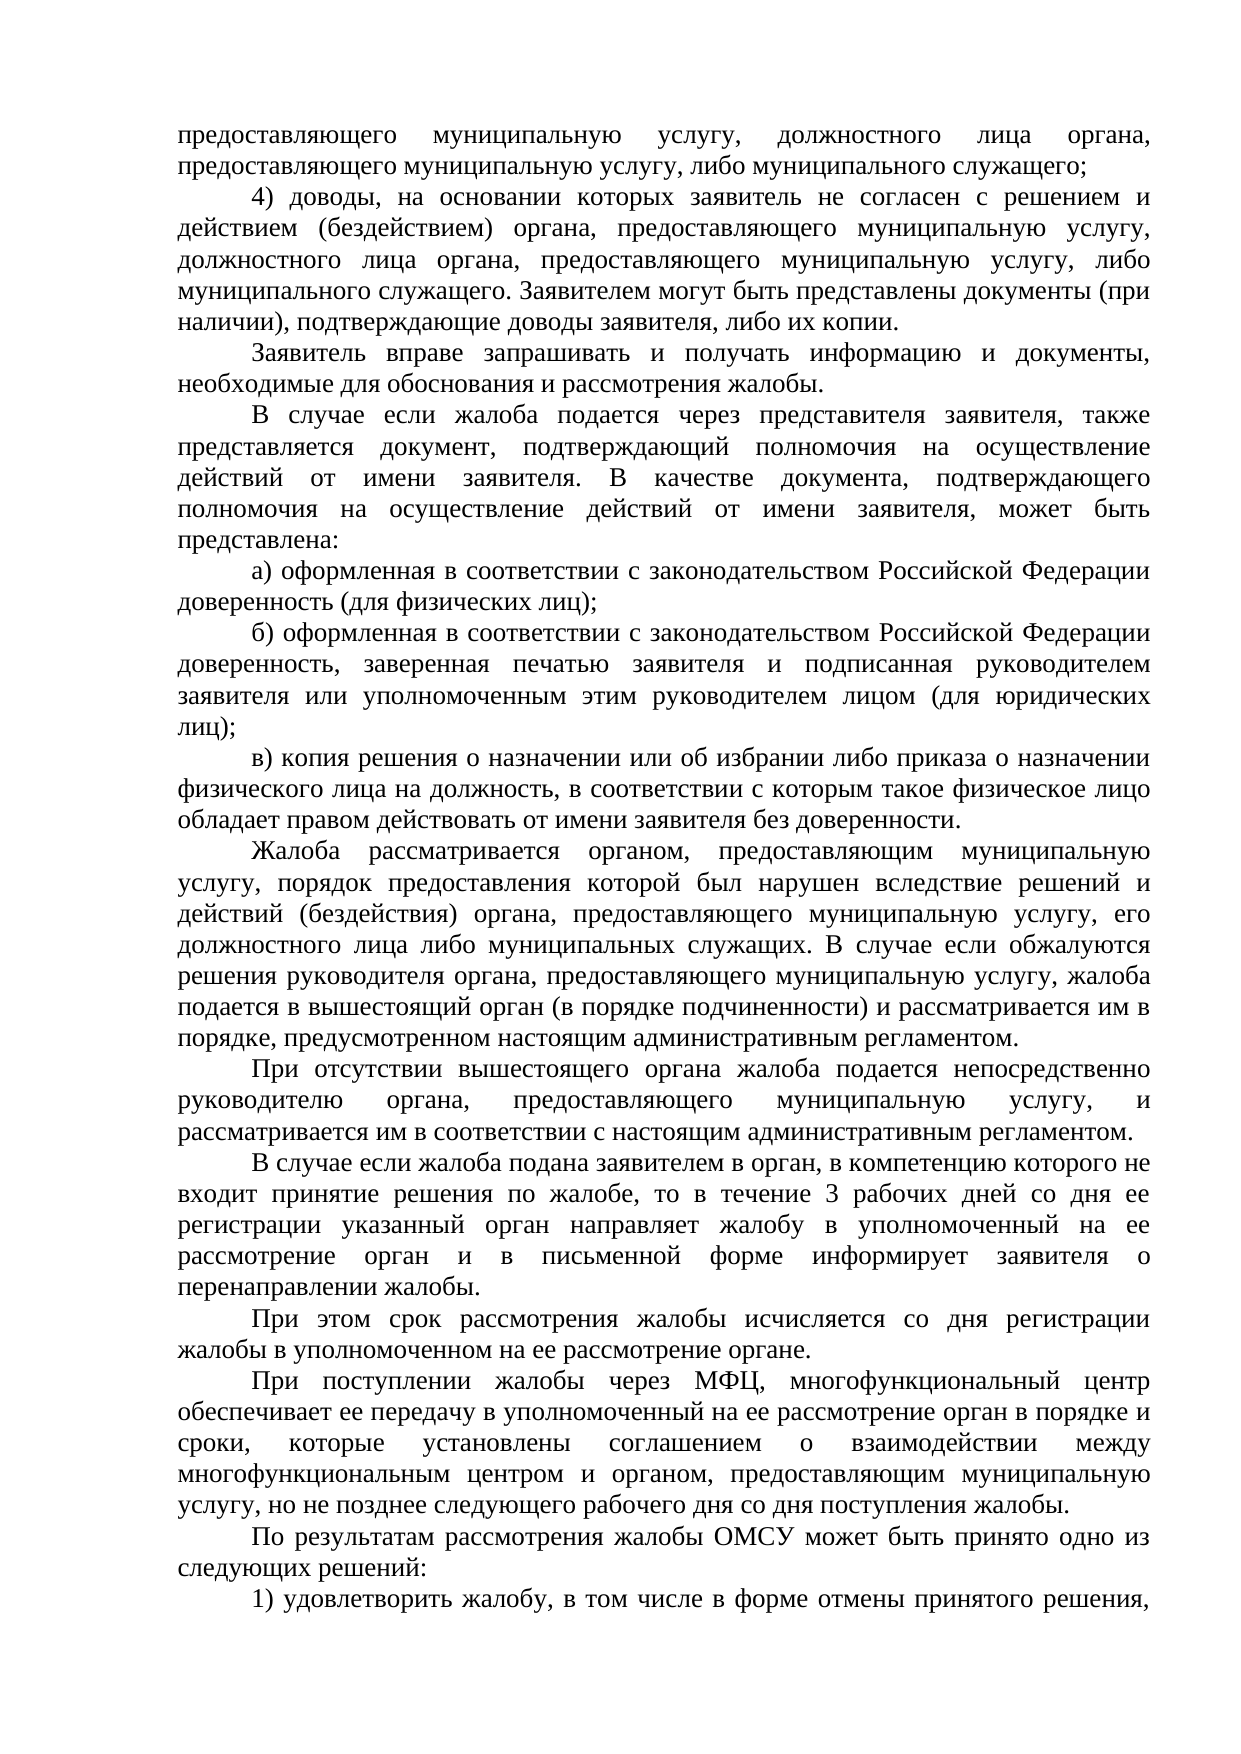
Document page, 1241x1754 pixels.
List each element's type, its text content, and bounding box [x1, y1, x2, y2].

text При поступлении жалобы через МФЦ, многофункциональный центр обеспечивает ее передачу в уполномоченный на ее рассмотрение орган в порядке и сроки, которые установлены соглашением о взаимодействии между многофункциональным центром и органом, предоставляющим муниципальную услугу, но не позднее следующего рабочего дня со дня поступления жалобы. [177, 1364, 1152, 1520]
text В случае если жалоба подана заявителем в орган, в компетенцию которого не входит принятие решения по жалобе, то в течение 3 рабочих дней со дня ее регистрации указанный орган направляет жалобу в уполномоченный на ее рассмотрение орган и в письменной форме информирует заявителя о перенаправлении жалобы. [177, 1146, 1152, 1302]
text б) оформленная в соответствии с законодательством Российской Федерации доверенность, заверенная печатью заявителя и подписанная руководителем заявителя или уполномоченным этим руководителем лицом (для юридических лиц); [177, 616, 1152, 741]
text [177, 118, 1152, 180]
text По результатам рассмотрения жалобы ОМСУ может быть принято одно из следующих решений: [177, 1520, 1152, 1582]
text Жалоба рассматривается органом, предоставляющим муниципальную услугу, порядок предоставления которой был нарушен вследствие решений и действий (бездействия) органа, предоставляющего муниципальную услугу, его должностного лица либо муниципальных служащих. В случае если обжалуются решения руководителя органа, предоставляющего муниципальную услугу, жалоба подается в вышестоящий орган (в порядке подчиненности) и рассматривается им в порядке, предусмотренном настоящим административным регламентом. [177, 834, 1152, 1052]
text а) оформленная в соответствии с законодательством Российской Федерации доверенность (для физических лиц); [177, 554, 1152, 616]
text Заявитель вправе запрашивать и получать информацию и документы, необходимые для обоснования и рассмотрения жалобы. [177, 336, 1152, 398]
text 4) доводы, на основании которых заявитель не согласен с решением и действием (бездействием) органа, предоставляющего муниципальную услугу, должностного лица органа, предоставляющего муниципальную услугу, либо муниципального служащего. Заявителем могут быть представлены документы (при наличии), подтверждающие доводы заявителя, либо их копии. [177, 180, 1152, 336]
text При этом срок рассмотрения жалобы исчисляется со дня регистрации жалобы в уполномоченном на ее рассмотрение органе. [177, 1302, 1152, 1364]
text в) копия решения о назначении или об избрании либо приказа о назначении физического лица на должность, в соответствии с которым такое физическое лицо обладает правом действовать от имени заявителя без доверенности. [177, 741, 1152, 834]
text В случае если жалоба подается через представителя заявителя, также представляется документ, подтверждающий полномочия на осуществление действий от имени заявителя. В качестве документа, подтверждающего полномочия на осуществление действий от имени заявителя, может быть представлена: [177, 398, 1152, 554]
text При отсутствии вышестоящего органа жалоба подается непосредственно руководителю органа, предоставляющего муниципальную услугу, и рассматривается им в соответствии с настоящим административным регламентом. [177, 1052, 1152, 1146]
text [177, 1582, 1152, 1613]
